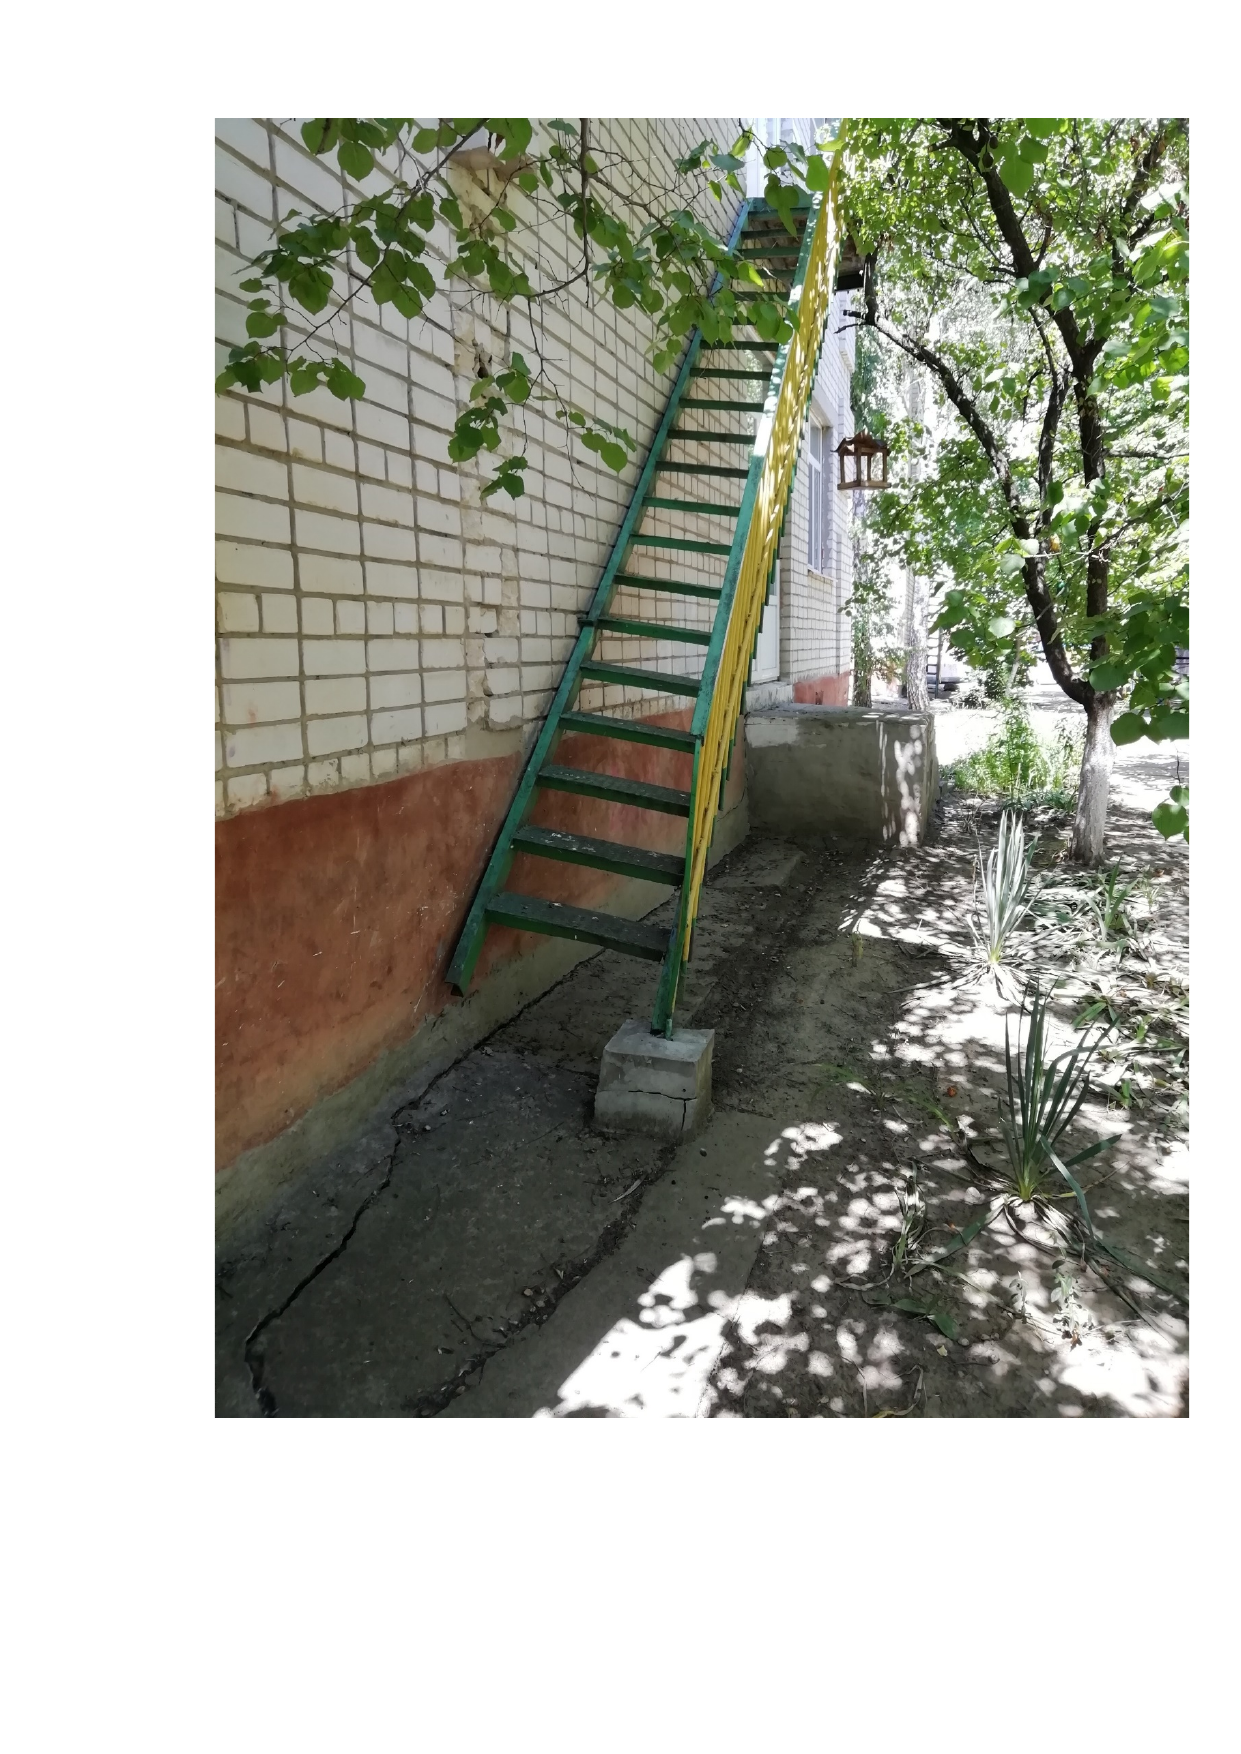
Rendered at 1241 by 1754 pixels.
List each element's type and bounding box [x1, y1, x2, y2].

picture [214, 118, 1190, 1418]
